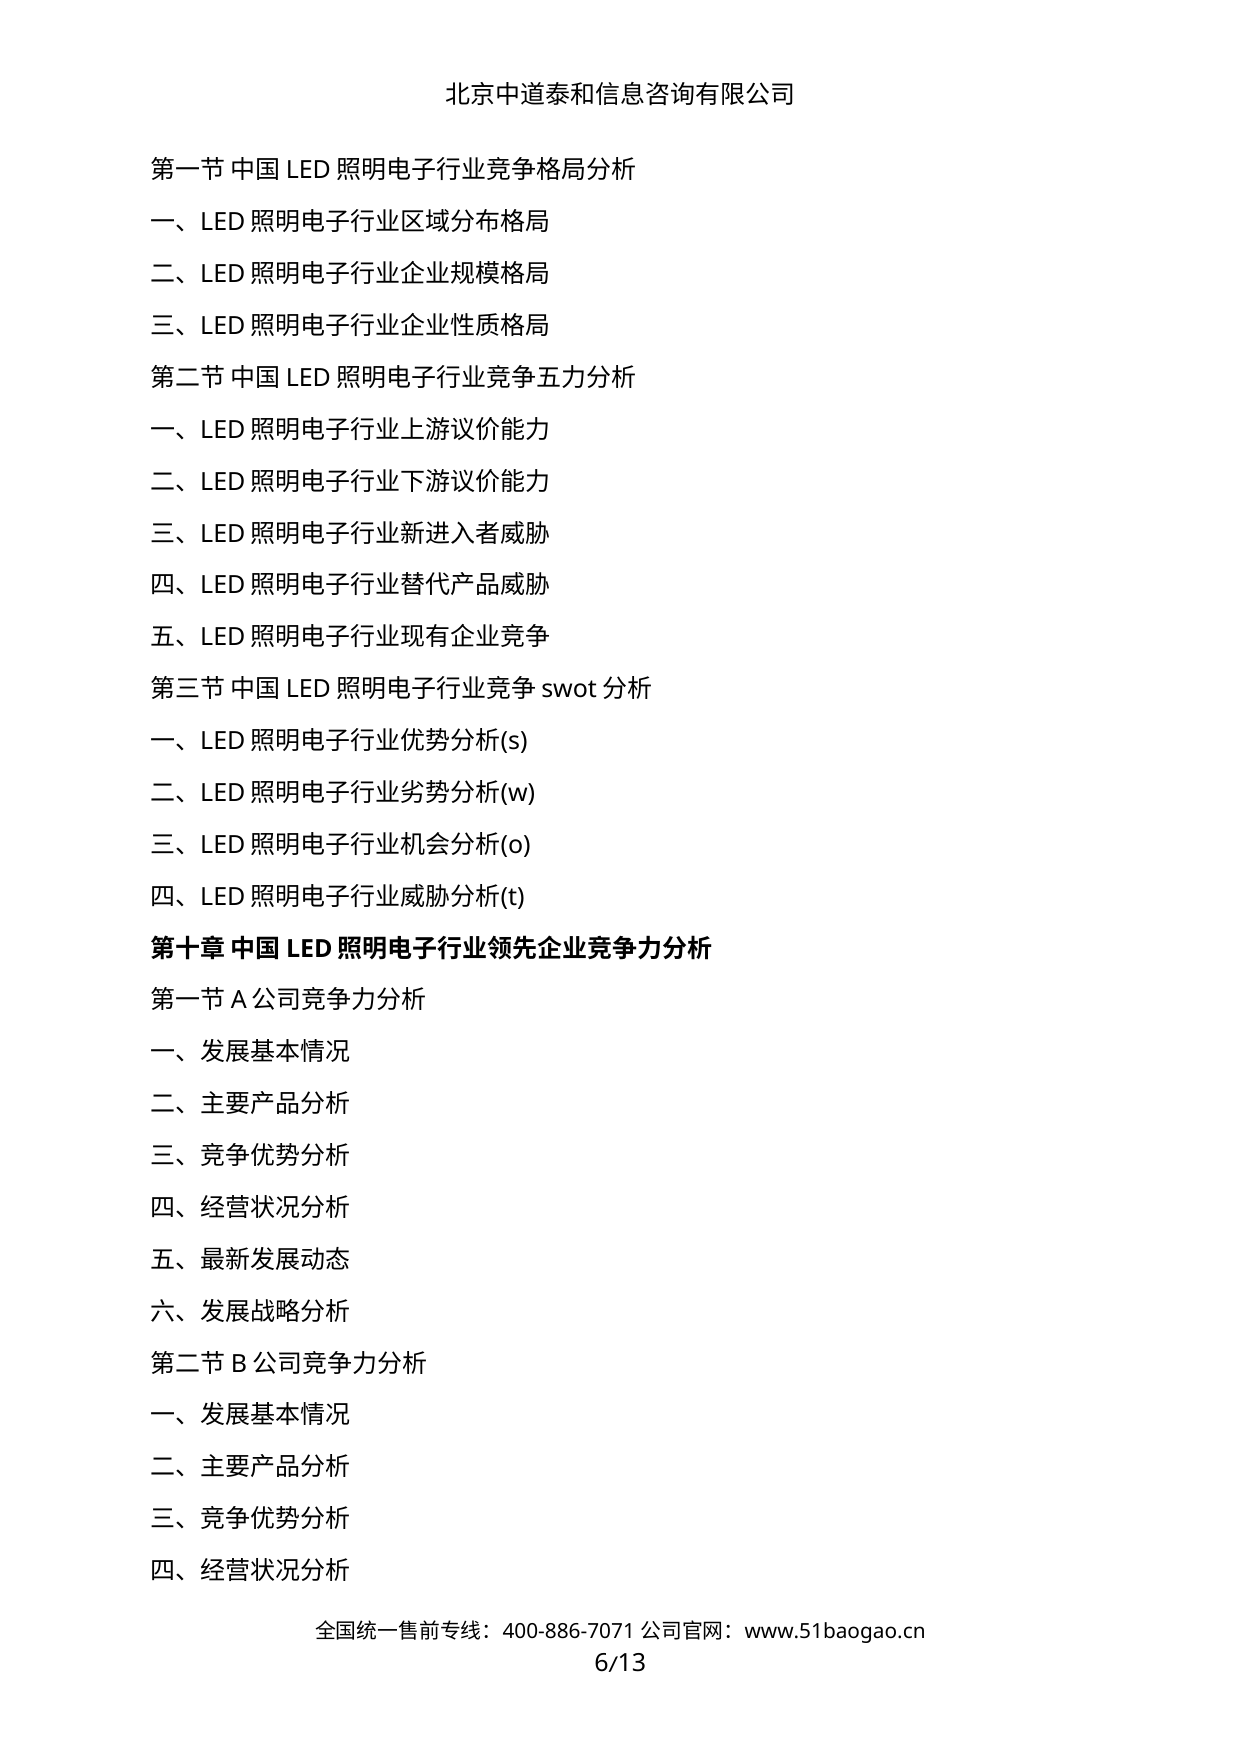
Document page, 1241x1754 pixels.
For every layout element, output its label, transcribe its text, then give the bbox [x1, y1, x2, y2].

text 一、发展基本情况 [150, 1395, 1090, 1431]
text 第二节 B公司竞争力分析 [150, 1343, 1090, 1379]
text 第三节 中国LED照明电子行业竞争swot分析 [150, 669, 1090, 705]
text 三、竞争优势分析 [150, 1136, 1090, 1172]
text 一、发展基本情况 [150, 1032, 1090, 1068]
text 三、LED照明电子行业机会分析(o) [150, 824, 1090, 861]
text 第一节 中国LED照明电子行业竞争格局分析 [150, 150, 1090, 186]
text 四、LED照明电子行业替代产品威胁 [150, 565, 1090, 601]
text 四、经营状况分析 [150, 1187, 1090, 1224]
text 六、发展战略分析 [150, 1291, 1090, 1327]
text 第十章 中国LED照明电子行业领先企业竞争力分析 [150, 928, 1090, 964]
text 四、LED照明电子行业威胁分析(t) [150, 876, 1090, 912]
text 四、经营状况分析 [150, 1551, 1090, 1587]
text 二、LED照明电子行业劣势分析(w) [150, 772, 1090, 809]
text 三、LED照明电子行业新进入者威胁 [150, 513, 1090, 549]
text 五、LED照明电子行业现有企业竞争 [150, 617, 1090, 653]
text 一、LED照明电子行业上游议价能力 [150, 409, 1090, 446]
text 二、主要产品分析 [150, 1084, 1090, 1120]
text 二、LED照明电子行业下游议价能力 [150, 461, 1090, 497]
text 一、LED照明电子行业优势分析(s) [150, 721, 1090, 757]
text 第一节 A公司竞争力分析 [150, 980, 1090, 1016]
text 二、主要产品分析 [150, 1447, 1090, 1483]
text 五、最新发展动态 [150, 1239, 1090, 1276]
text 一、LED照明电子行业区域分布格局 [150, 202, 1090, 238]
text 三、竞争优势分析 [150, 1499, 1090, 1535]
text 二、LED照明电子行业企业规模格局 [150, 254, 1090, 290]
text 第二节 中国LED照明电子行业竞争五力分析 [150, 357, 1090, 394]
text 三、LED照明电子行业企业性质格局 [150, 306, 1090, 342]
